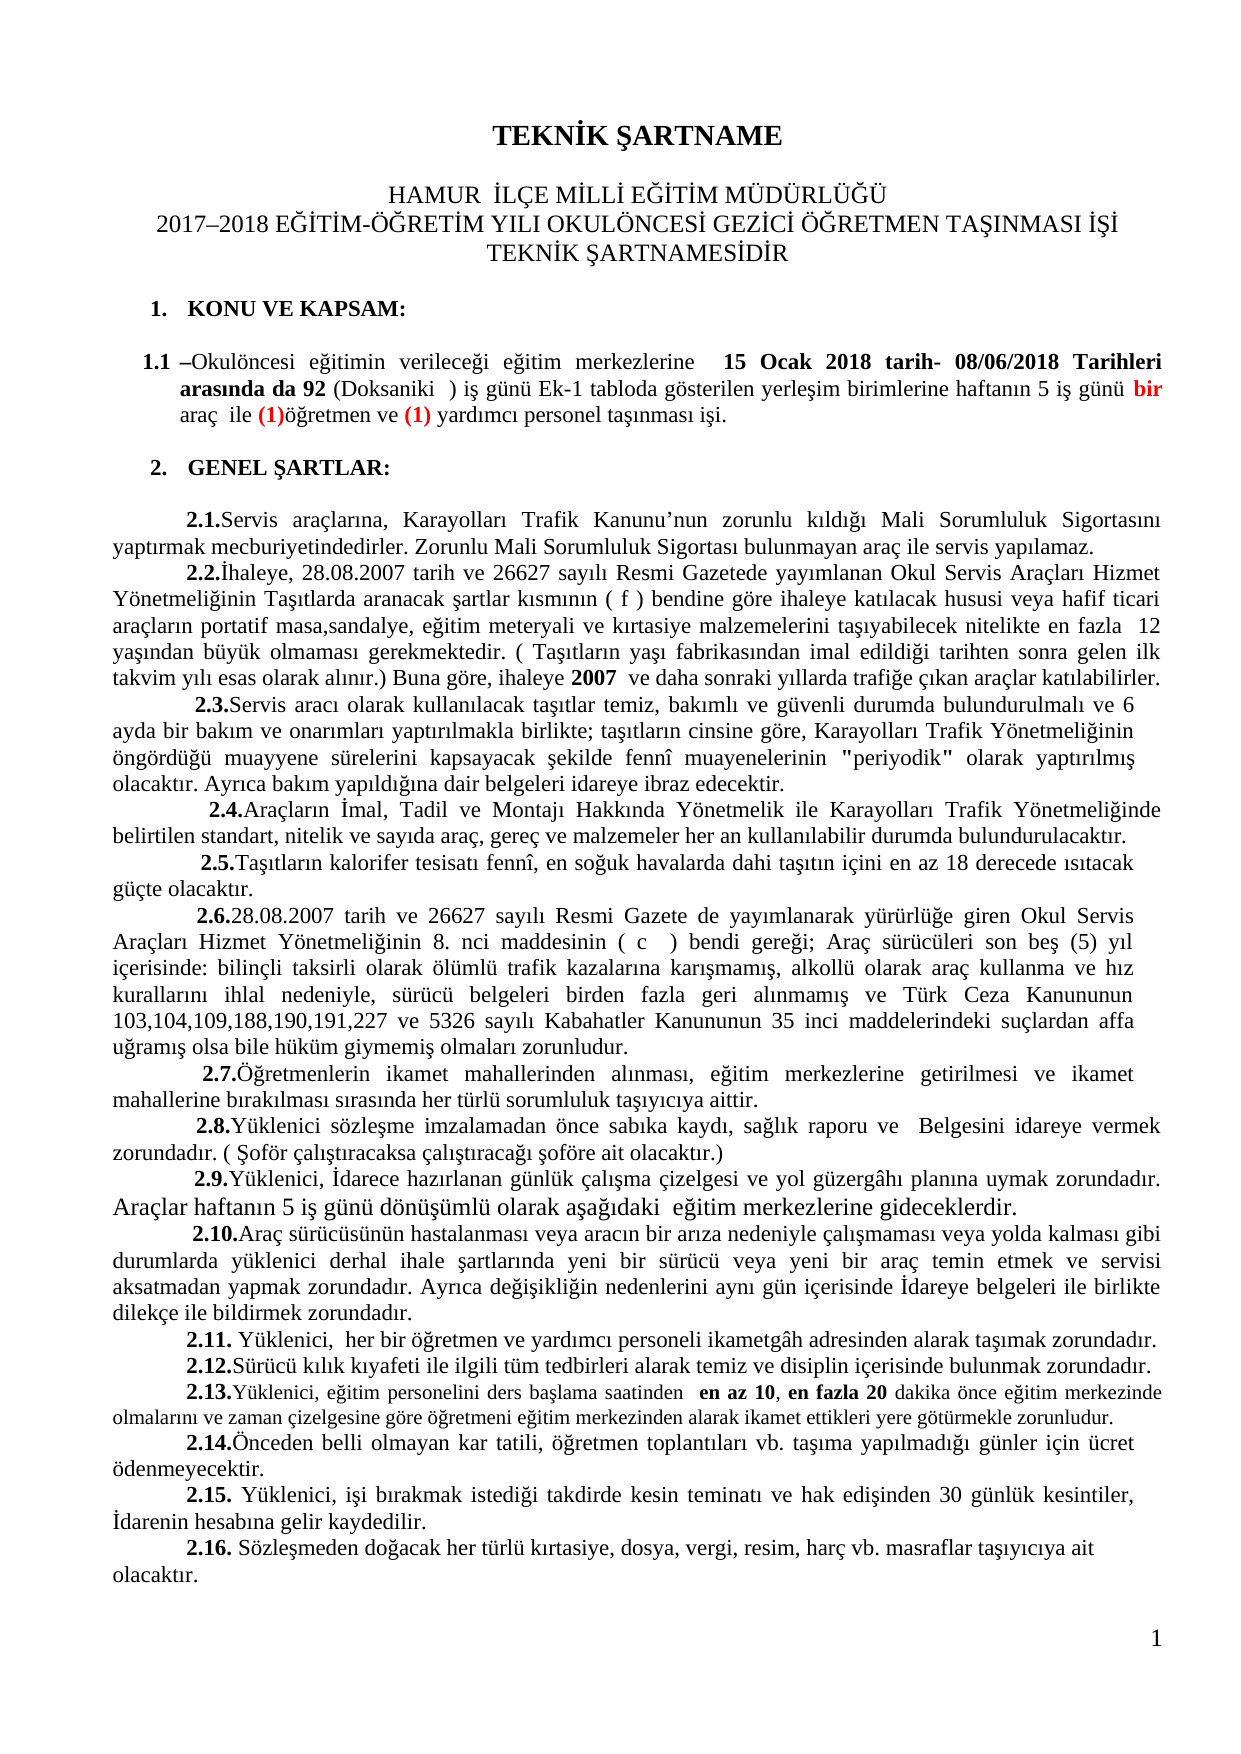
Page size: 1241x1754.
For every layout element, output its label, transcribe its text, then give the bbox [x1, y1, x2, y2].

text 2.8.Yüklenici sözleşme imzalamadan önce sabıka kaydı, sağlık raporu ve Belgesini idareye vermek zorundadır. ( Şoför çalıştıracaksa çalıştıracağı şoföre ait olacaktır.) [112, 1112, 1162, 1165]
text 2.14.Önceden belli olmayan kar tatili, öğretmen toplantıları vb. taşıma yapılmadığı günler için ücret ödenmeyecektir. [112, 1429, 1135, 1482]
text 2.3.Servis aracı olarak kullanılacak taşıtlar temiz, bakımlı ve güvenli durumda bulundurulmalı ve 6 ayda bir bakım ve onarımları yaptırılmakla birlikte; taşıtların cinsine göre, Karayolları Trafik Yönetmeliğinin öngördüğü muayyene sürelerini kapsayacak şekilde fennî muayenelerinin "periyodik" olarak yaptırılmış olacaktır. Ayrıca bakım yapıldığına dair belgeleri idareye ibraz edecektir. [112, 691, 1135, 796]
list –Okulöncesi eğitimin verileceği eğitim merkezlerine 15 Ocak 2018 tarih- 08/06/2018 Tarihleri arasında da 92 (Doksaniki ) iş günü Ek-1 tabloda gösterilen yerleşim birimlerine haftanın 5 iş günü bir araç ile (1)öğretmen ve (1) yardımcı personel taşınması işi. [142, 348, 1162, 427]
text 2.5.Taşıtların kalorifer tesisatı fennî, en soğuk havalarda dahi taşıtın içini en az 18 derecede ısıtacak güçte olacaktır. [112, 849, 1135, 902]
text 2.6.28.08.2007 tarih ve 26627 sayılı Resmi Gazete de yayımlanarak yürürlüğe giren Okul Servis Araçları Hizmet Yönetmeliğinin 8. nci maddesinin ( c ) bendi gereği; Araç sürücüleri son beş (5) yıl içerisinde: bilinçli taksirli olarak ölümlü trafik kazalarına karışmamış, alkollü olarak araç kullanma ve hız kurallarını ihlal nedeniyle, sürücü belgeleri birden fazla geri alınmamış ve Türk Ceza Kanununun 103,104,109,188,190,191,227 ve 5326 sayılı Kabahatler Kanununun 35 inci maddelerindeki suçlardan affa uğramış olsa bile hüküm giymemiş olmaları zorunludur. [112, 902, 1135, 1060]
text 2.4.Araçların İmal, Tadil ve Montajı Hakkında Yönetmelik ile Karayolları Trafik Yönetmeliğinde belirtilen standart, nitelik ve sayıda araç, gereç ve malzemeler her an kullanılabilir durumda bulundurulacaktır. [112, 796, 1162, 849]
text 2.13.Yüklenici, eğitim personelini ders başlama saatinden en az 10, en fazla 20 dakika önce eğitim merkezinde olmalarını ve zaman çizelgesine göre öğretmeni eğitim merkezinden alarak ikamet ettikleri yere götürmekle zorunludur. [112, 1378, 1162, 1429]
text 2.1.Servis araçlarına, Karayolları Trafik Kanunu’nun zorunlu kıldığı Mali Sorumluluk Sigortasını yaptırmak mecburiyetindedirler. Zorunlu Mali Sorumluluk Sigortası bulunmayan araç ile servis yapılamaz. [112, 506, 1162, 559]
text 2.12.Sürücü kılık kıyafeti ile ilgili tüm tedbirleri alarak temiz ve disiplin içerisinde bulunmak zorundadır. [112, 1352, 1162, 1378]
list KONU VE KAPSAM: [150, 296, 1162, 322]
text 2.11. Yüklenici, her bir öğretmen ve yardımcı personeli ikametgâh adresinden alarak taşımak zorundadır. [112, 1326, 1162, 1352]
text TEKNİK ŞARTNAME [112, 118, 1162, 152]
text 2.10.Araç sürücüsünün hastalanması veya aracın bir arıza nedeniyle çalışmaması veya yolda kalması gibi durumlarda yüklenici derhal ihale şartlarında yeni bir sürücü veya yeni bir araç temin etmek ve servisi aksatmadan yapmak zorundadır. Ayrıca değişikliğin nedenlerini aynı gün içerisinde İdareye belgeleri ile birlikte dilekçe ile bildirmek zorundadır. [112, 1220, 1162, 1326]
text 2.2.İhaleye, 28.08.2007 tarih ve 26627 sayılı Resmi Gazetede yayımlanan Okul Servis Araçları Hizmet Yönetmeliğinin Taşıtlarda aranacak şartlar kısmının ( f ) bendine göre ihaleye katılacak hususi veya hafif ticari araçların portatif masa,sandalye, eğitim meteryali ve kırtasiye malzemelerini taşıyabilecek nitelikte en fazla 12 yaşından büyük olmaması gerekmektedir. ( Taşıtların yaşı fabrikasından imal edildiği tarihten sonra gelen ilk takvim yılı esas olarak alınır.) Buna göre, ihaleye 2007 ve daha sonraki yıllarda trafiğe çıkan araçlar katılabilirler. [112, 559, 1162, 691]
text 2.15. Yüklenici, işi bırakmak istediği takdirde kesin teminatı ve hak edişinden 30 günlük kesintiler, İdarenin hesabına gelir kaydedilir. [112, 1482, 1135, 1534]
text 2.16. Sözleşmeden doğacak her türlü kırtasiye, dosya, vergi, resim, harç vb. masraflar taşıyıcıya ait [112, 1534, 1162, 1561]
text 2.9.Yüklenici, İdarece hazırlanan günlük çalışma çizelgesi ve yol güzergâhı planına uymak zorundadır. Araçlar haftanın 5 iş günü dönüşümlü olarak aşağıdaki eğitim merkezlerine gideceklerdir. [112, 1165, 1162, 1220]
list GENEL ŞARTLAR: [150, 454, 1162, 480]
text 2.7.Öğretmenlerin ikamet mahallerinden alınması, eğitim merkezlerine getirilmesi ve ikamet mahallerine bırakılması sırasında her türlü sorumluluk taşıyıcıya aittir. [112, 1060, 1135, 1112]
text olacaktır. [112, 1561, 1162, 1587]
text HAMUR İLÇE MİLLİ EĞİTİM MÜDÜRLÜĞÜ [112, 181, 1162, 209]
text 2017–2018 EĞİTİM-ÖĞRETİM YILI OKULÖNCESİ GEZİCİ ÖĞRETMEN TAŞINMASI İŞİ TEKNİK ŞARTNAMESİDİR [112, 209, 1162, 267]
